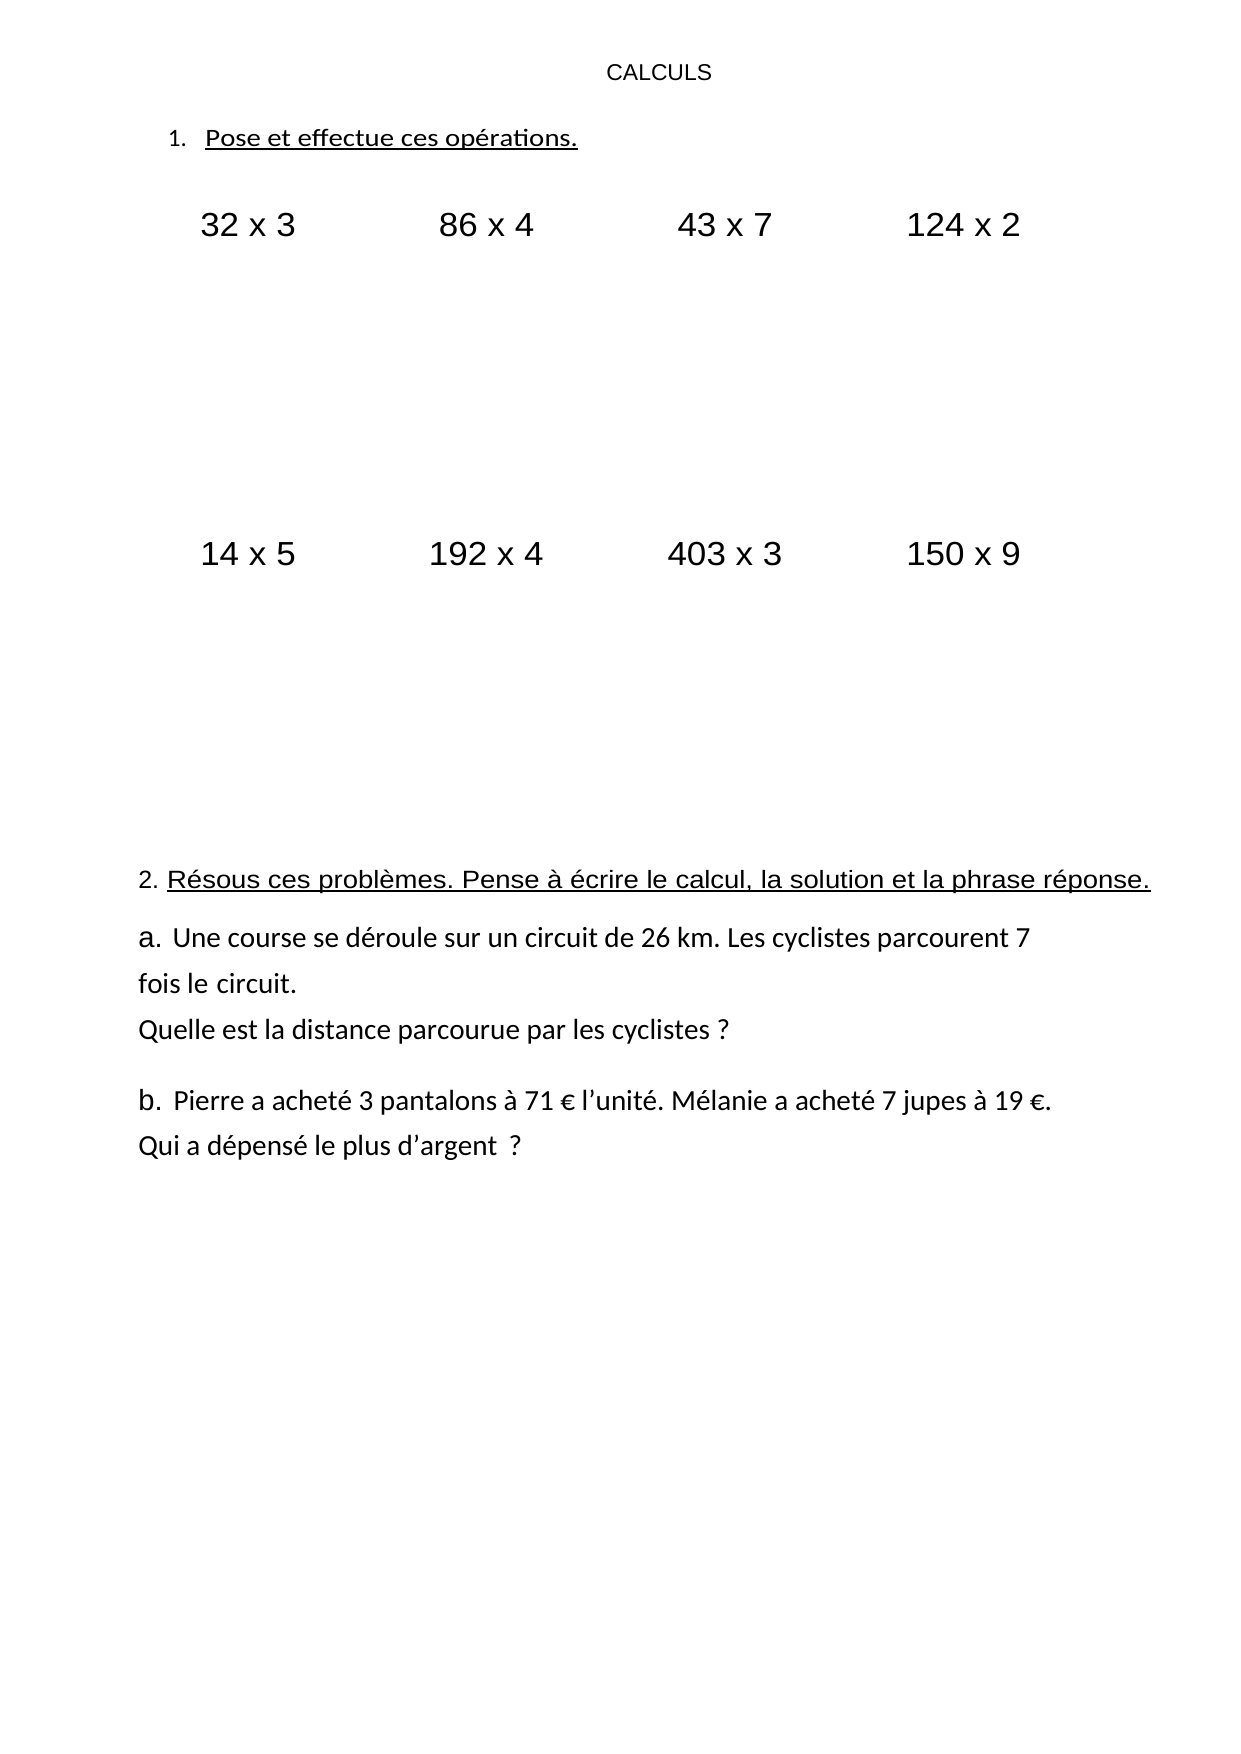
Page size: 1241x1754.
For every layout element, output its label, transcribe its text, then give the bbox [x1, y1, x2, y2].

table_header 192 x 4 [361, 536, 605, 574]
table_header 86 x 4 [366, 207, 605, 245]
table_header 32 x 3 [179, 207, 366, 245]
text CALCULS [138, 59, 1180, 85]
table_header 43 x 7 [605, 207, 838, 245]
list Pose et effectue ces opérations. [168, 122, 1180, 153]
table_header 124 x 2 [838, 207, 1040, 245]
table_header 403 x 3 [605, 536, 843, 574]
table_header 150 x 9 [843, 536, 1040, 574]
list Pierre a acheté 3 pantalons à 71 € l’unité. Mélanie a acheté 7 jupes à 19 €. Qui a dépensé le plus d’argent ? [138, 1082, 1058, 1163]
text Quelle est la distance parcourue par les cyclistes ? [138, 1011, 1180, 1046]
table_header 14 x 5 [179, 536, 361, 574]
list Une course se déroule sur un circuit de 26 km. Les cyclistes parcourent 7 fois le circuit. [138, 919, 1052, 1001]
list Résous ces problèmes. Pense à écrire le calcul, la solution et la phrase réponse. [138, 865, 1180, 894]
